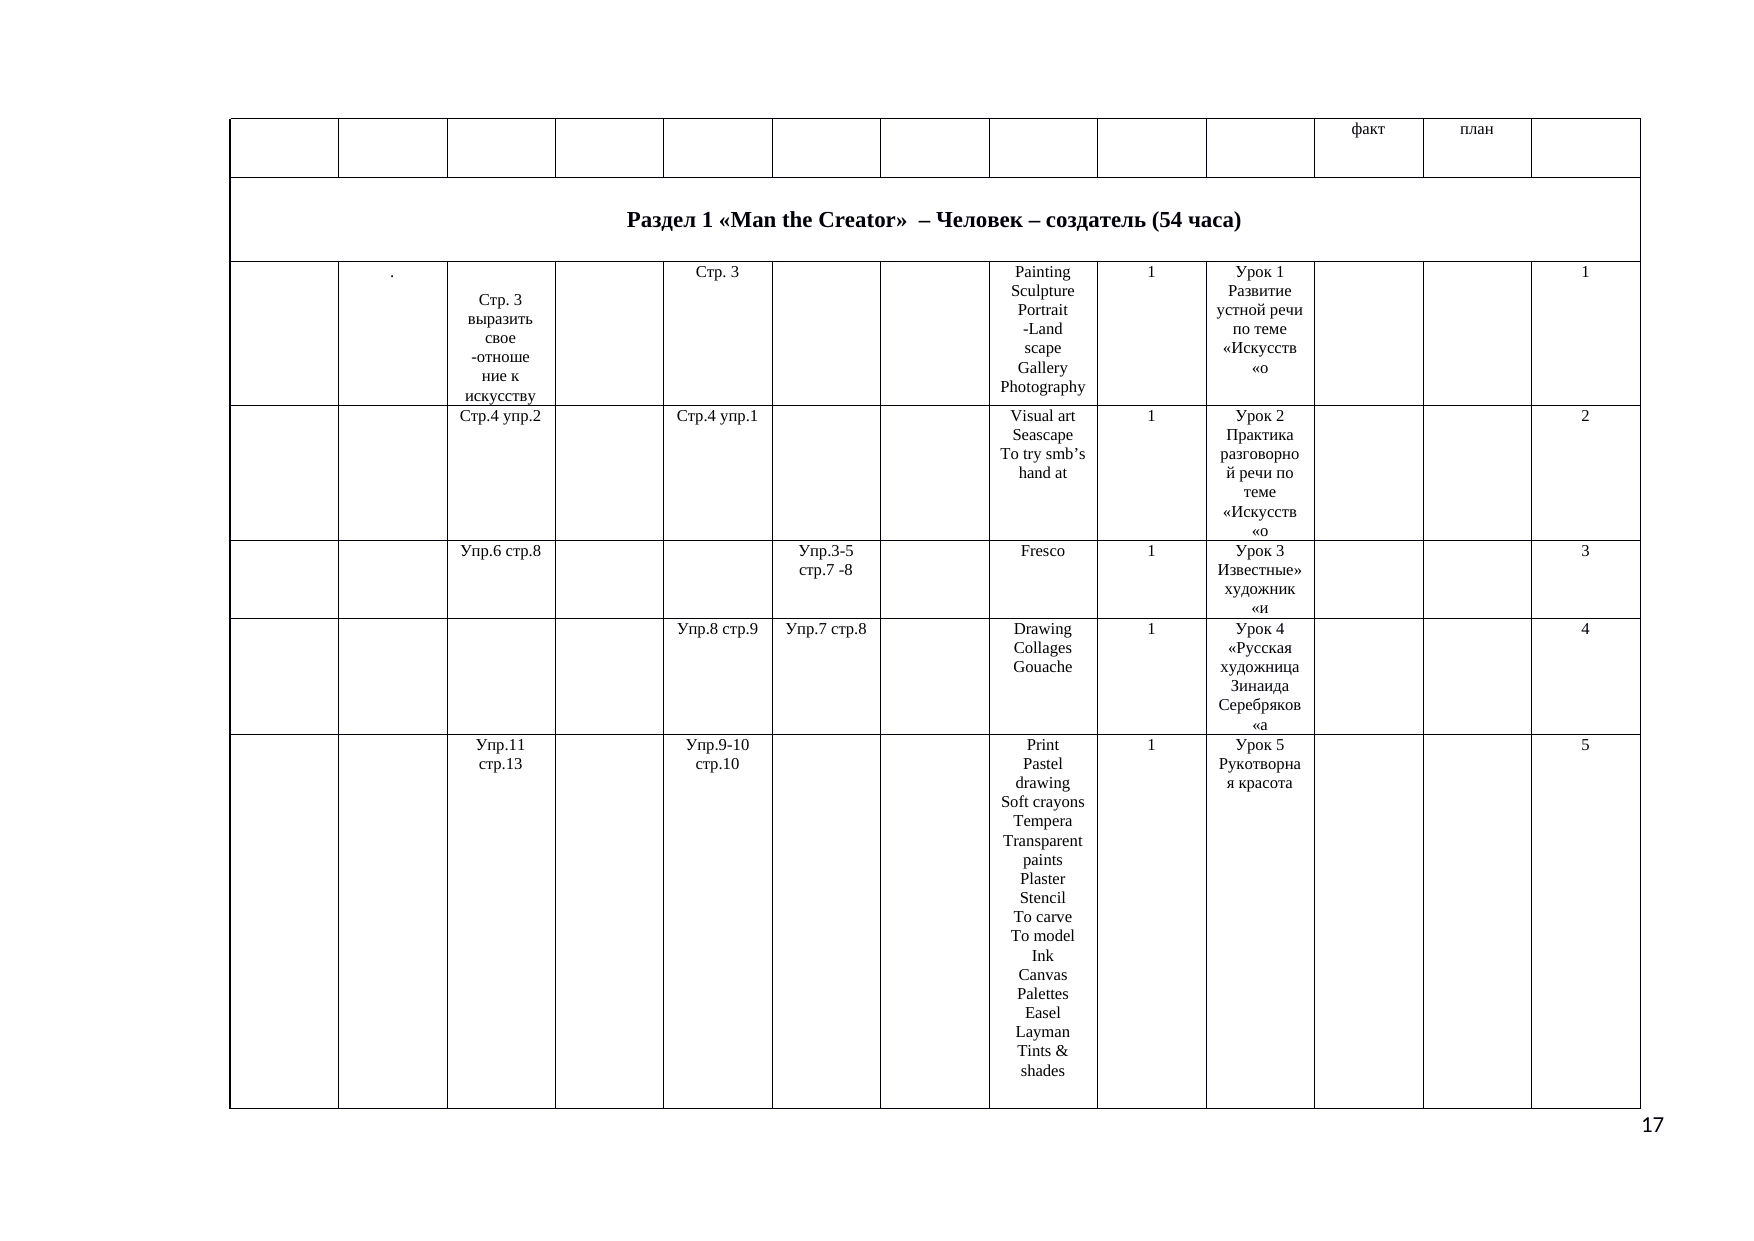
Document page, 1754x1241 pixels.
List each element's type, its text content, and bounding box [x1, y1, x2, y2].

table_cell [881, 619, 989, 733]
table_cell [231, 619, 338, 733]
table_cell 5 [1532, 735, 1640, 1108]
table_cell [448, 119, 555, 177]
table_cell [556, 406, 663, 540]
table_cell [664, 119, 772, 177]
table_cell Упр.3-5 стр.7 -8 [773, 541, 880, 617]
table_cell [1207, 119, 1314, 177]
table_cell 1 [1098, 262, 1206, 404]
table_cell [1315, 406, 1423, 540]
table_cell [231, 735, 338, 1108]
table_cell Упр.8 стр.9 [664, 619, 772, 733]
table_cell [556, 735, 663, 1108]
table_cell Урок 5 Рукотворная красота [1207, 735, 1314, 1108]
table_cell 1 [1098, 541, 1206, 617]
table_cell [881, 406, 989, 540]
table_cell [881, 541, 989, 617]
table_cell Урок 2 Практика разговорной речи по теме «Искусство» [1207, 406, 1314, 540]
table_cell [339, 541, 447, 617]
table_cell [1424, 619, 1531, 733]
table_cell [556, 541, 663, 617]
table_cell Упр.6 стр.8 [448, 541, 555, 617]
table_cell Урок 1 Развитие устной речи по теме «Искусство» [1207, 262, 1314, 404]
table_cell 3 [1532, 541, 1640, 617]
table_cell [1424, 541, 1531, 617]
table_cell [231, 262, 338, 404]
table_cell [339, 406, 447, 540]
table_cell Упр.9-10 стр.10 [664, 735, 772, 1108]
table_cell [773, 735, 880, 1108]
table_cell Painting Sculpture Portrait Land- scape Gallery Photography [990, 262, 1097, 404]
table_cell [231, 406, 338, 540]
table_cell [1315, 541, 1423, 617]
table_cell [231, 119, 338, 177]
table_cell 2 [1532, 406, 1640, 540]
table_cell [339, 119, 447, 177]
table_cell [881, 262, 989, 404]
table_cell 1 [1098, 735, 1206, 1108]
table_cell [664, 541, 772, 617]
table_cell 1 [1098, 406, 1206, 540]
table_cell [339, 619, 447, 733]
table_cell Урок 3 «Известные художники» [1207, 541, 1314, 617]
table_cell факт [1315, 119, 1423, 177]
table_cell Fresco [990, 541, 1097, 617]
table_cell 1 [1098, 619, 1206, 733]
table_cell Visual art Seascape To try smb’s hand at [990, 406, 1097, 540]
table_cell [773, 262, 880, 404]
table_cell [881, 735, 989, 1108]
table_cell Упр.11 стр.13 [448, 735, 555, 1108]
table_cell [1424, 262, 1531, 404]
table_cell Раздел 1 «Man the Creator» – Человек – создатель (54 часа) [231, 178, 1640, 261]
table_cell Drawing Collages Gouache [990, 619, 1097, 733]
table_cell [1315, 262, 1423, 404]
table_cell [773, 119, 880, 177]
table_cell [1315, 619, 1423, 733]
table_cell план [1424, 119, 1531, 177]
table_header № [1532, 119, 1640, 177]
table_cell [339, 735, 447, 1108]
table_cell [990, 119, 1097, 177]
table_cell [448, 619, 555, 733]
table_cell [773, 406, 880, 540]
table_cell Стр. 3 выразить свое отноше- ние к искусству [448, 262, 555, 404]
table_cell [231, 541, 338, 617]
table_cell Print Pastel drawing Soft crayons Tempera Transparent paints Plaster Stencil To carve To model Ink Canvas Palettes Easel Layman Tints & shades [990, 735, 1097, 1108]
table_cell 4 [1532, 619, 1640, 733]
table_cell Урок 4 «Русская художница Зинаида Серебрякова» [1207, 619, 1314, 733]
table_cell Стр.4 упр.2 [448, 406, 555, 540]
table_cell [881, 119, 989, 177]
table_cell [1098, 119, 1206, 177]
table_cell 1 [1532, 262, 1640, 404]
table_cell [1424, 406, 1531, 540]
table_cell [556, 262, 663, 404]
table_cell [556, 119, 663, 177]
table_cell Стр. 3 [664, 262, 772, 404]
table_cell [556, 619, 663, 733]
table_cell . [339, 262, 447, 404]
table_cell [1315, 735, 1423, 1108]
table_cell [1424, 735, 1531, 1108]
table_cell Стр.4 упр.1 [664, 406, 772, 540]
table_cell Упр.7 стр.8 [773, 619, 880, 733]
